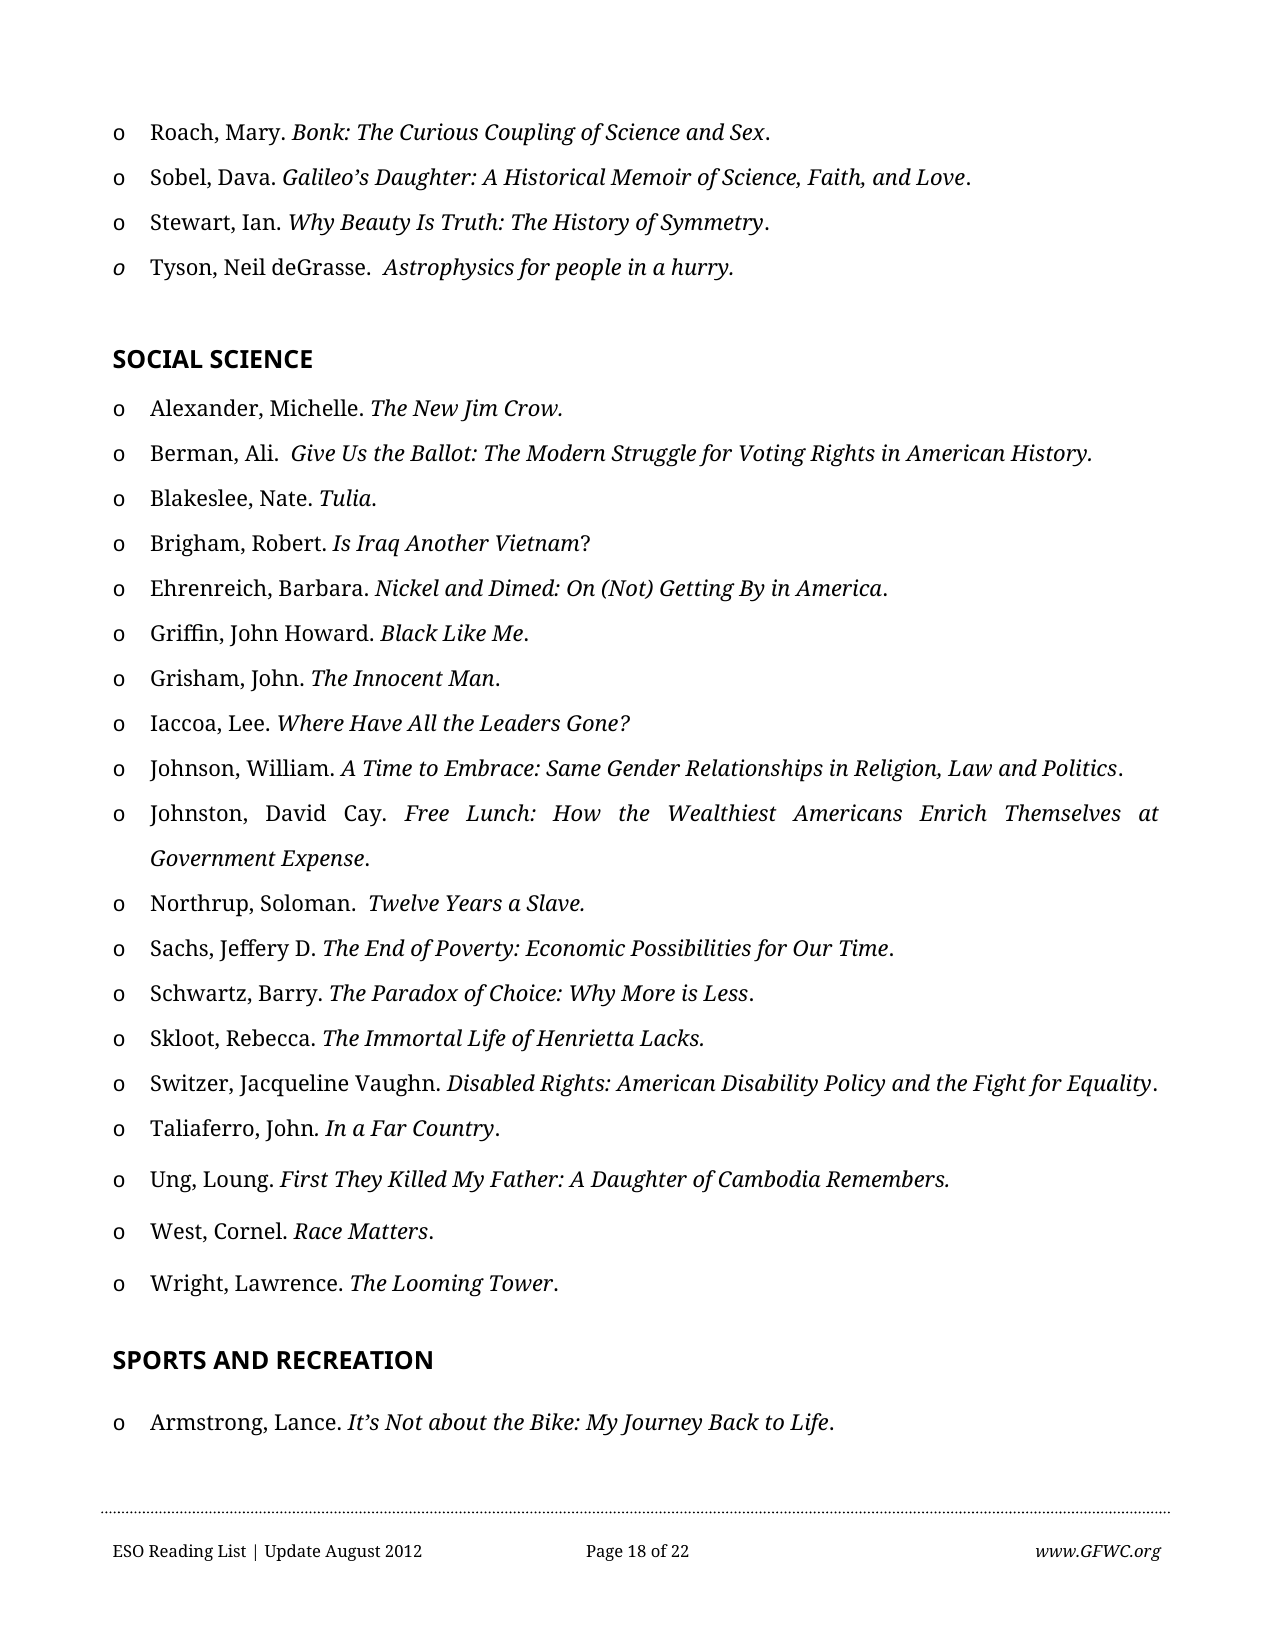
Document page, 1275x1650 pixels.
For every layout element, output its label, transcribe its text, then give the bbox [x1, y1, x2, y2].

list Blakeslee, Nate. Tulia. [112, 483, 1162, 513]
list West, Cornel. Race Matters. [112, 1216, 1162, 1246]
text SPORTS AND RECREATION [112, 1343, 1162, 1377]
list Ehrenreich, Barbara. Nickel and Dimed: On (Not) Getting By in America. [112, 573, 1162, 603]
list Berman, Ali. Give Us the Ballot: The Modern Struggle for Voting Rights in American History. [112, 438, 1162, 468]
list Taliaferro, John. In a Far Country. [112, 1113, 1162, 1143]
list Northrup, Soloman. Twelve Years a Slave. [112, 888, 1162, 918]
list Brigham, Robert. Is Iraq Another Vietnam? [112, 528, 1162, 558]
list Roach, Mary. Bonk: The Curious Coupling of Science and Sex. [112, 117, 1162, 147]
list Armstrong, Lance. It’s Not about the Bike: My Journey Back to Life. [112, 1407, 1162, 1437]
list Griffin, John Howard. Black Like Me. [112, 618, 1162, 648]
list Iaccoa, Lee. Where Have All the Leaders Gone? [112, 708, 1162, 738]
list Alexander, Michelle. The New Jim Crow. [112, 393, 1162, 423]
list Stewart, Ian. Why Beauty Is Truth: The History of Symmetry. [112, 207, 1162, 237]
list Sachs, Jeffery D. The End of Poverty: Economic Possibilities for Our Time. [112, 933, 1162, 963]
list Skloot, Rebecca. The Immortal Life of Henrietta Lacks. [112, 1023, 1162, 1053]
list Johnson, William. A Time to Embrace: Same Gender Relationships in Religion, Law and Politics. [112, 753, 1162, 783]
list Sobel, Dava. Galileo’s Daughter: A Historical Memoir of Science, Faith, and Love. [112, 162, 1162, 192]
list Grisham, John. The Innocent Man. [112, 663, 1162, 693]
text SOCIAL SCIENCE [112, 342, 1162, 376]
list Johnston, David Cay. Free Lunch: How the Wealthiest Americans Enrich Themselves at Government Expense. [112, 798, 1162, 873]
list Switzer, Jacqueline Vaughn. Disabled Rights: American Disability Policy and the Fight for Equality. [112, 1068, 1162, 1098]
list Ung, Loung. First They Killed My Father: A Daughter of Cambodia Remembers. [112, 1164, 1162, 1194]
list Wright, Lawrence. The Looming Tower. [112, 1268, 1162, 1298]
list Schwartz, Barry. The Paradox of Choice: Why More is Less. [112, 978, 1162, 1008]
list Tyson, Neil deGrasse. Astrophysics for people in a hurry. [112, 252, 1162, 282]
